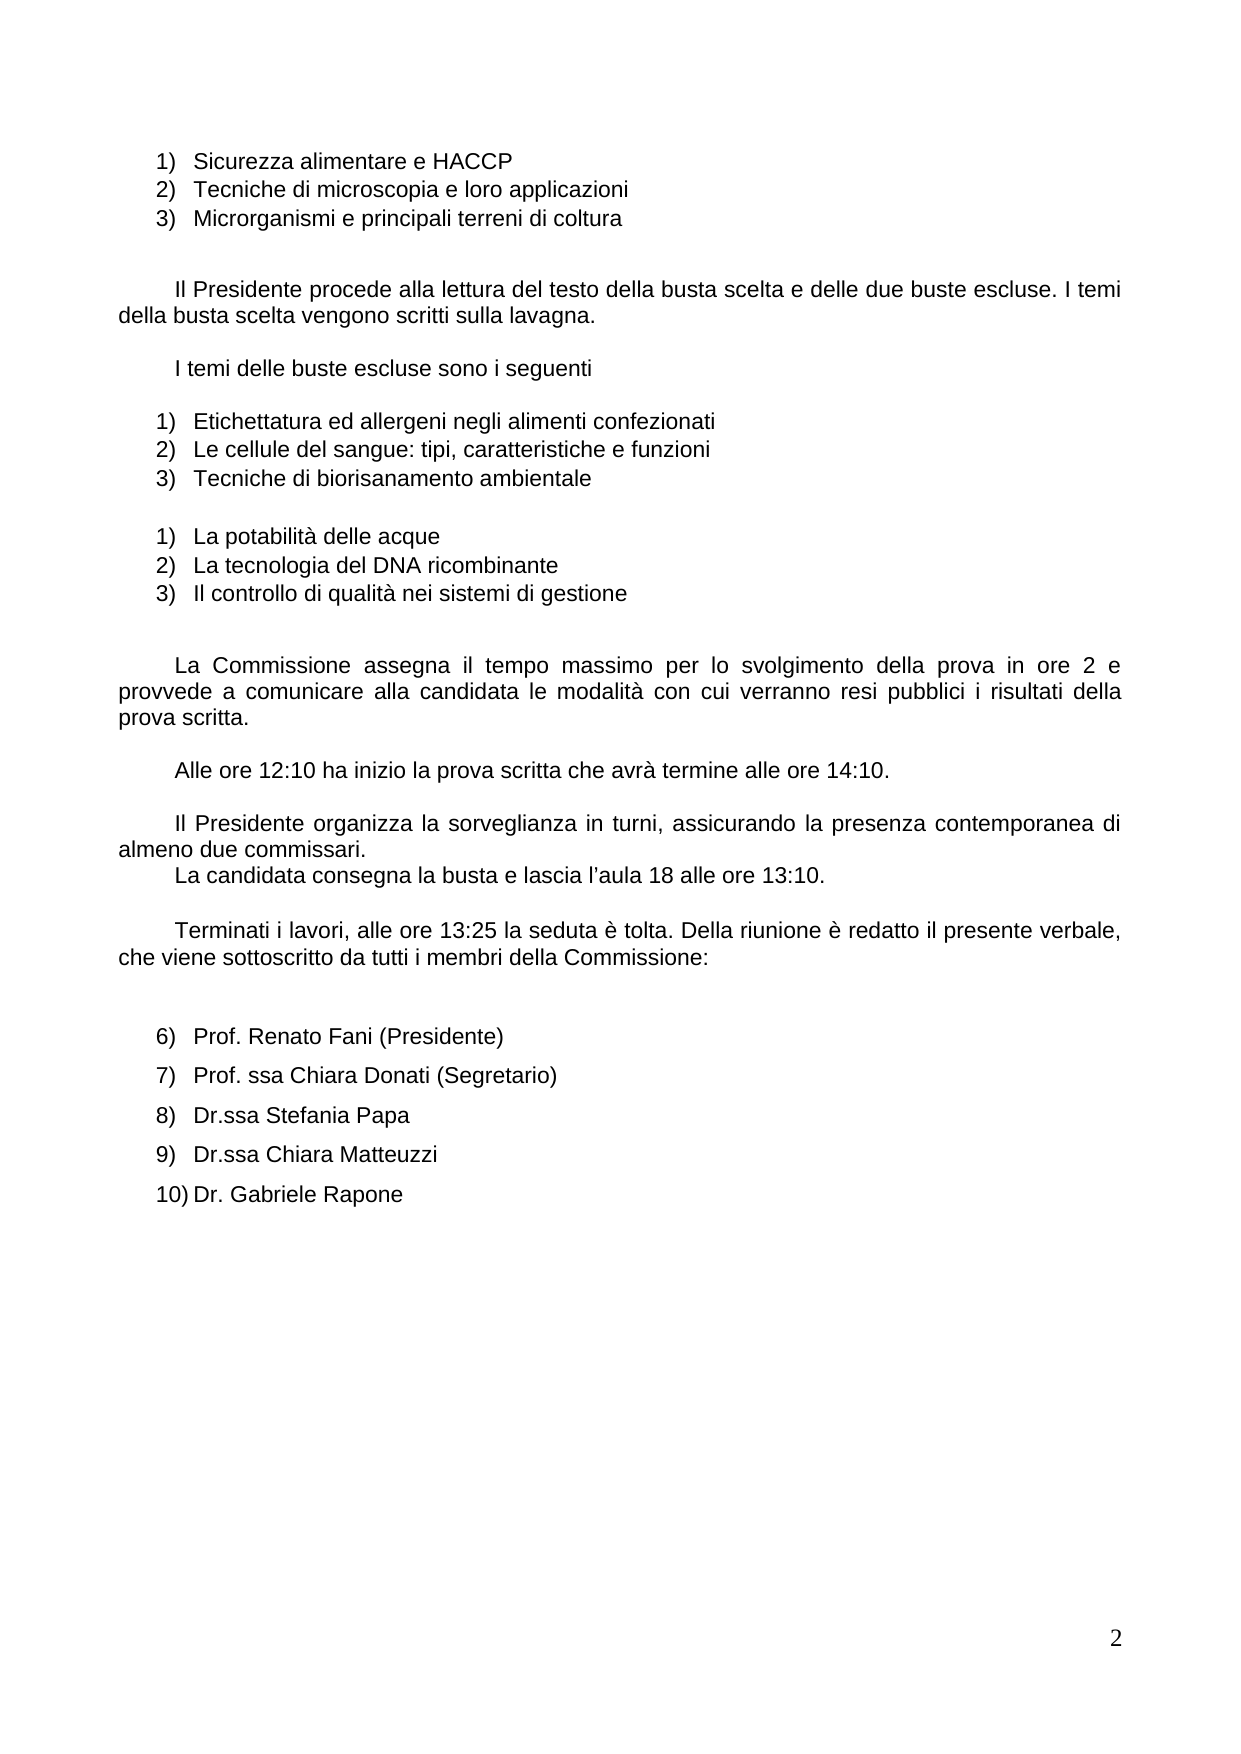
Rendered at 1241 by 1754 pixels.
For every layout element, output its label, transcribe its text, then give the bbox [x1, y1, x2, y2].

text La Commissione assegna il tempo massimo per lo svolgimento della prova in ore 2 e provvede a comunicare alla candidata le modalità con cui verranno resi pubblici i risultati della prova scritta. [118, 652, 1122, 731]
list Dr.ssa Chiara Matteuzzi [156, 1141, 1122, 1168]
list Tecniche di biorisanamento ambientale [156, 464, 1122, 491]
list Prof. Renato Fani (Presidente) [156, 1023, 1122, 1049]
list Le cellule del sangue: tipi, caratteristiche e funzioni [156, 436, 1122, 462]
text Il Presidente procede alla lettura del testo della busta scelta e delle due buste escluse. I temi della busta scelta vengono scritti sulla lavagna. [118, 276, 1122, 329]
list Sicurezza alimentare e HACCP [156, 148, 1122, 174]
text La candidata consegna la busta e lascia l’aula 18 alle ore 13:10. [118, 862, 1122, 889]
list Il controllo di qualità nei sistemi di gestione [156, 580, 1122, 606]
list Prof. ssa Chiara Donati (Segretario) [156, 1062, 1122, 1089]
list La tecnologia del DNA ricombinante [156, 552, 1122, 578]
list Microrganismi e principali terreni di coltura [156, 204, 1122, 231]
text Alle ore 12:10 ha inizio la prova scritta che avrà termine alle ore 14:10. [118, 757, 1122, 783]
list Etichettatura ed allergeni negli alimenti confezionati [156, 408, 1122, 434]
list La potabilità delle acque [156, 523, 1122, 549]
text Terminati i lavori, alle ore 13:25 la seduta è tolta. Della riunione è redatto il presente verbale, che viene sottoscritto da tutti i membri della Commissione: [118, 917, 1122, 970]
list Dr.ssa Stefania Papa [156, 1102, 1122, 1128]
list Dr. Gabriele Rapone [156, 1181, 1122, 1207]
list Tecniche di microscopia e loro applicazioni [156, 176, 1122, 202]
text I temi delle buste escluse sono i seguenti [118, 355, 1122, 381]
text Il Presidente organizza la sorveglianza in turni, assicurando la presenza contemporanea di almeno due commissari. [118, 810, 1122, 862]
